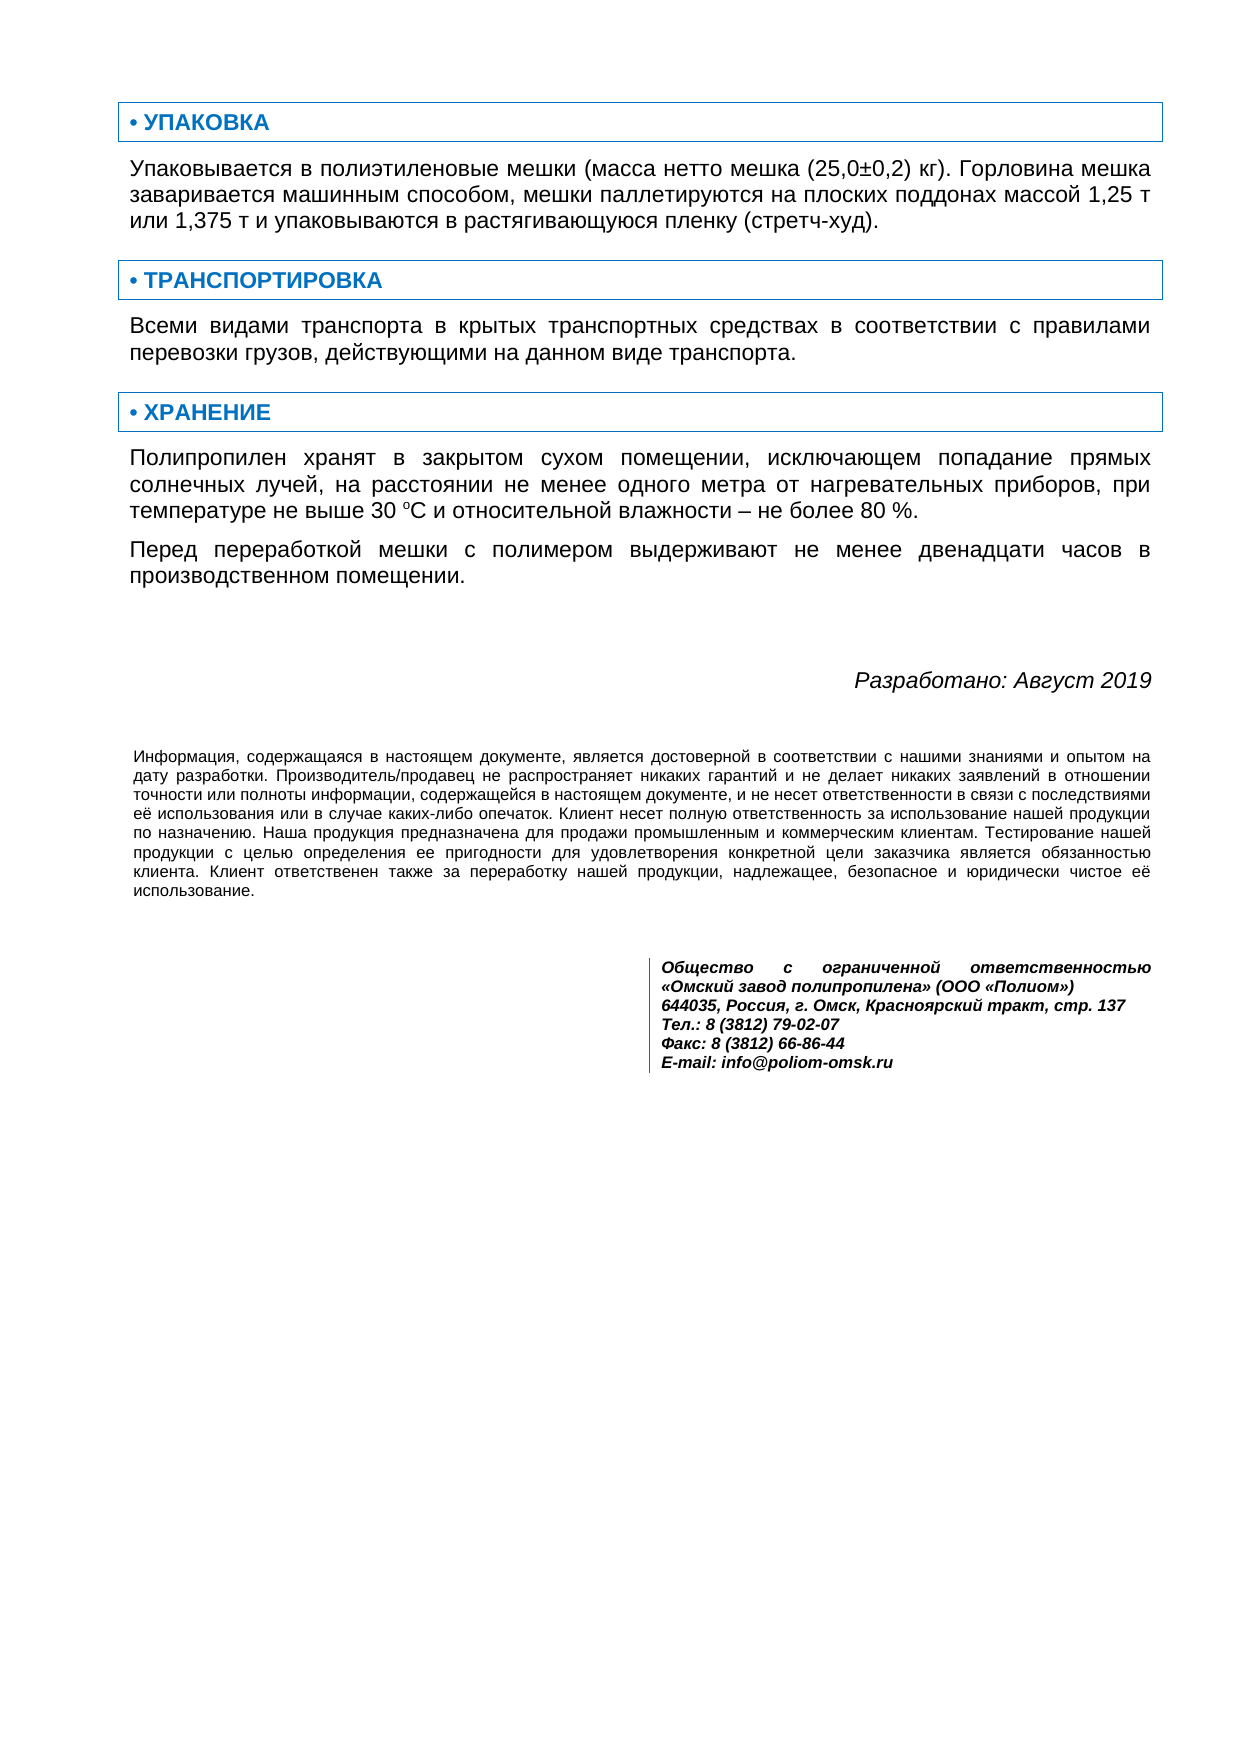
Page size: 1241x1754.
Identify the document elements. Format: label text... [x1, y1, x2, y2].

table_header • ХРАНЕНИЕ [119, 393, 1162, 431]
table_header • ТРАНСПОРТИРОВКА [119, 261, 1162, 299]
text Разработано: Август 2019 [89, 667, 1152, 694]
text Информация, содержащаяся в настоящем документе, является достоверной в соответствии с нашими знаниями и опытом на дату разработки. Производитель/продавец не распространяет никаких гарантий и не делает никаких заявлений в отношении точности или полноты информации, содержащейся в настоящем документе, и не несет ответственности в связи с последствиями её использования или в случае каких-либо опечаток. Клиент несет полную ответственность за использование нашей продукции по назначению. Наша продукция предназначена для продажи промышленным и коммерческим клиентам. Тестирование нашей продукции с целью определения ее пригодности для удовлетворения конкретной цели заказчика является обязанностью клиента. Клиент ответственен также за переработку нашей продукции, надлежащее, безопасное и юридически чистое её использование. [133, 747, 1152, 900]
table_cell Всеми видами транспорта в крытых транспортных средствах в соответствии с правилами перевозки грузов, действующими на данном виде транспорта. [118, 300, 1163, 365]
table_cell Упаковывается в полиэтиленовые мешки (масса нетто мешка (25,0±0,2) кг). Горловина мешка заваривается машинным способом, мешки паллетируются на плоских поддонах массой 1,25 т или 1,375 т и упаковываются в растягивающуюся пленку (стретч-худ). [118, 142, 1163, 233]
table_header Общество с ограниченной ответственностью «Омский завод полипропилена» (ООО «Полиом») 644035, Россия, г. Омск, Красноярский тракт, стр. 137 Тел.: 8 (3812) 79-02-07 Факс: 8 (3812) 66-86-44 E-mail: info@poliom-omsk.ru [650, 958, 1163, 1072]
table_cell Полипропилен хранят в закрытом сухом помещении, исключающем попадание прямых солнечных лучей, на расстоянии не менее одного метра от нагревательных приборов, при температуре не выше 30 oC и относительной влажности – не более 80 %. Перед переработкой мешки с полимером выдерживают не менее двенадцати часов в производственном помещении. [118, 432, 1163, 588]
table_header • УПАКОВКА [119, 103, 1162, 141]
